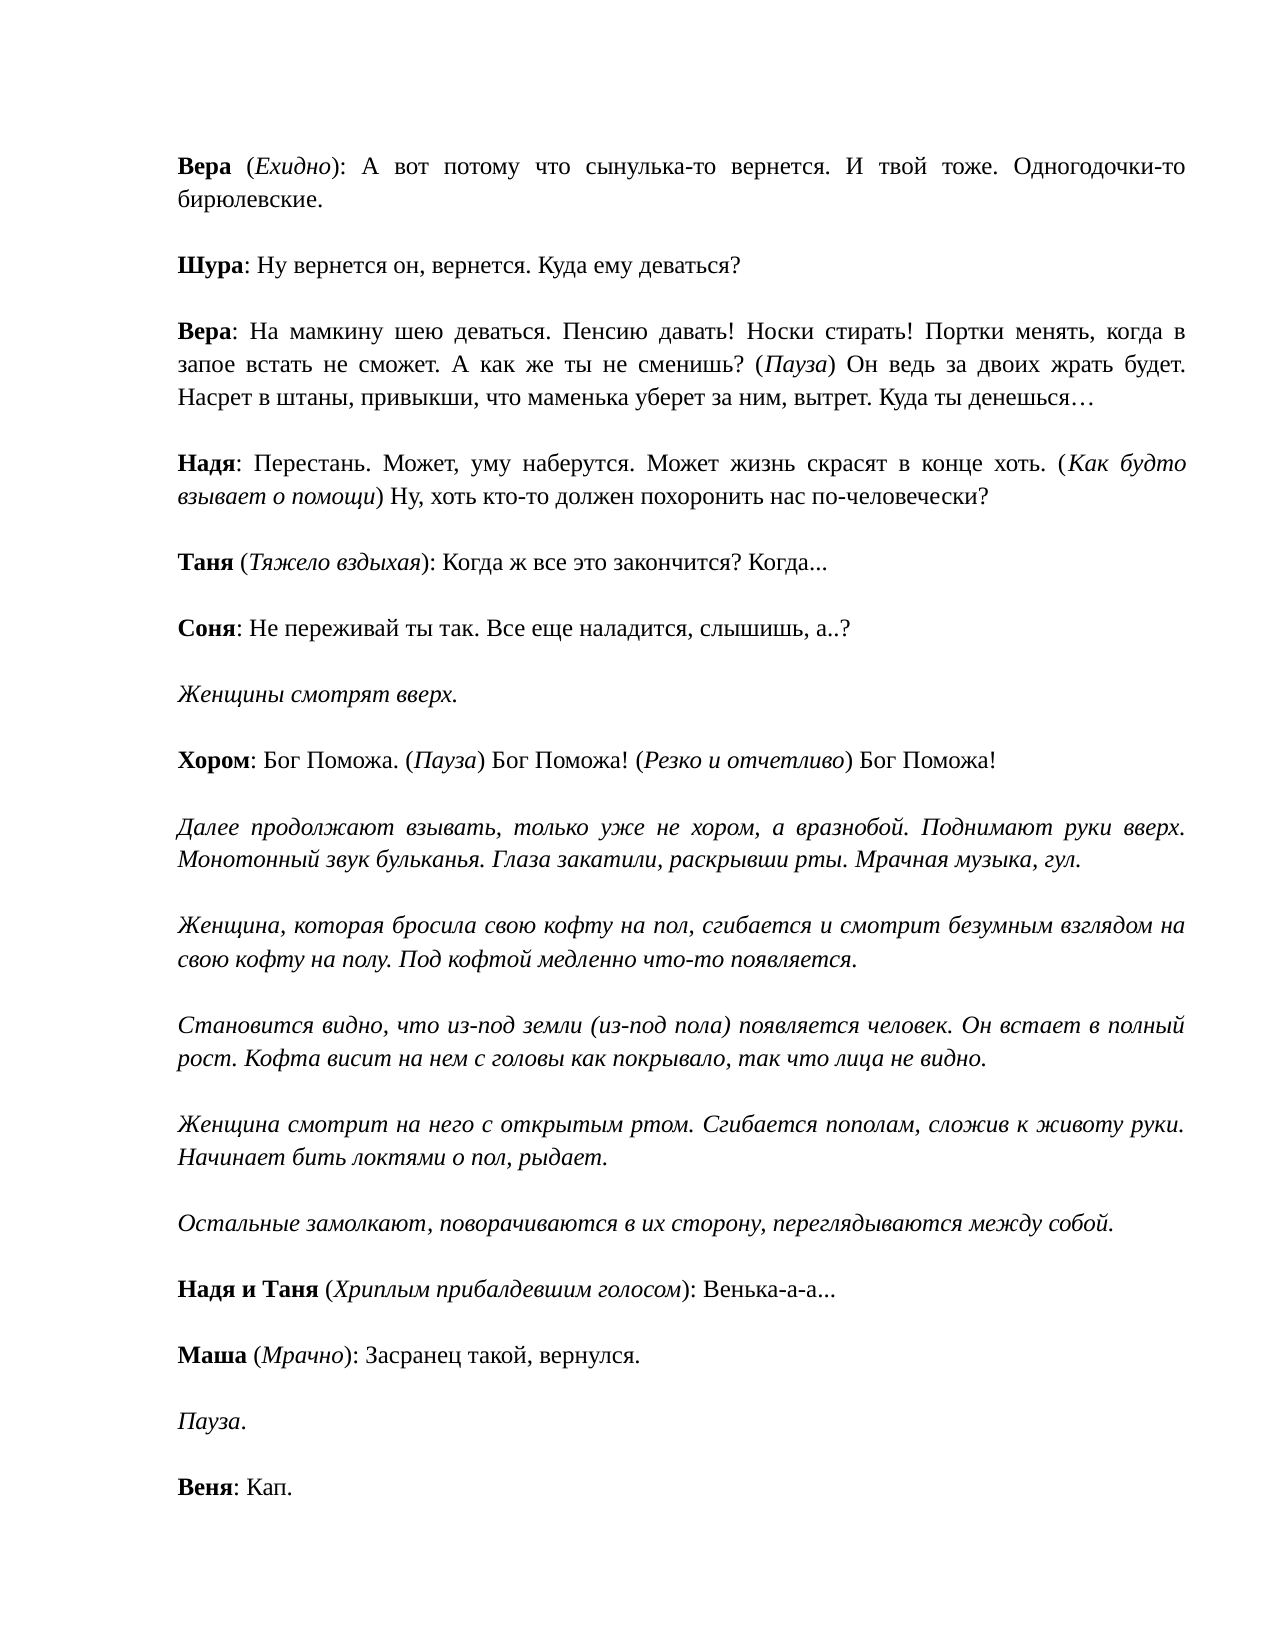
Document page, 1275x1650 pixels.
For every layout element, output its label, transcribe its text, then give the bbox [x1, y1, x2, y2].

text Вера (Ехидно): А вот потому что сынулька-то вернется. И твой тоже. Одногодочки-то бирюлевские. [177, 151, 1186, 213]
text Таня (Тяжело вздыхая): Когда ж все это закончится? Когда... [177, 547, 1186, 576]
text Шура: Ну вернется он, вернется. Куда ему деваться? [177, 250, 1186, 279]
text Надя и Таня (Хриплым прибалдевшим голосом): Венька-а-а... [177, 1274, 1186, 1303]
text Надя: Перестань. Может, уму наберутся. Может жизнь скрасят в конце хоть. (Как будто взывает о помощи) Ну, хоть кто-то должен похоронить нас по-человечески? [177, 448, 1186, 510]
text Маша (Мрачно): Засранец такой, вернулся. [177, 1340, 1186, 1369]
text Женщина, которая бросила свою кофту на пол, сгибается и смотрит безумным взглядом на свою кофту на полу. Под кофтой медленно что-то появляется. [177, 911, 1186, 972]
text Хором: Бог Поможа. (Пауза) Бог Поможа! (Резко и отчетливо) Бог Поможа! [177, 746, 1186, 774]
text Становится видно, что из-под земли (из-под пола) появляется человек. Он встает в полный рост. Кофта висит на нем с головы как покрывало, так что лица не видно. [177, 1010, 1186, 1071]
text Веня: Кап. [177, 1472, 1186, 1501]
text Соня: Не переживай ты так. Все еще наладится, слышишь, а..? [177, 613, 1186, 642]
text Остальные замолкают, поворачиваются в их сторону, переглядываются между собой. [177, 1208, 1186, 1237]
text Женщины смотрят вверх. [177, 679, 1186, 708]
text Далее продолжают взывать, только уже не хором, а вразнобой. Поднимают руки вверх. Монотонный звук бульканья. Глаза закатили, раскрывши рты. Мрачная музыка, гул. [177, 812, 1186, 873]
text Вера: На мамкину шею деваться. Пенсию давать! Носки стирать! Портки менять, когда в запое встать не сможет. А как же ты не сменишь? (Пауза) Он ведь за двоих жрать будет. Насрет в штаны, привыкши, что маменька уберет за ним, вытрет. Куда ты денешься… [177, 316, 1186, 411]
text Пауза. [177, 1406, 1186, 1435]
text Женщина смотрит на него с открытым ртом. Сгибается пополам, сложив к животу руки. Начинает бить локтями о пол, рыдает. [177, 1109, 1186, 1171]
